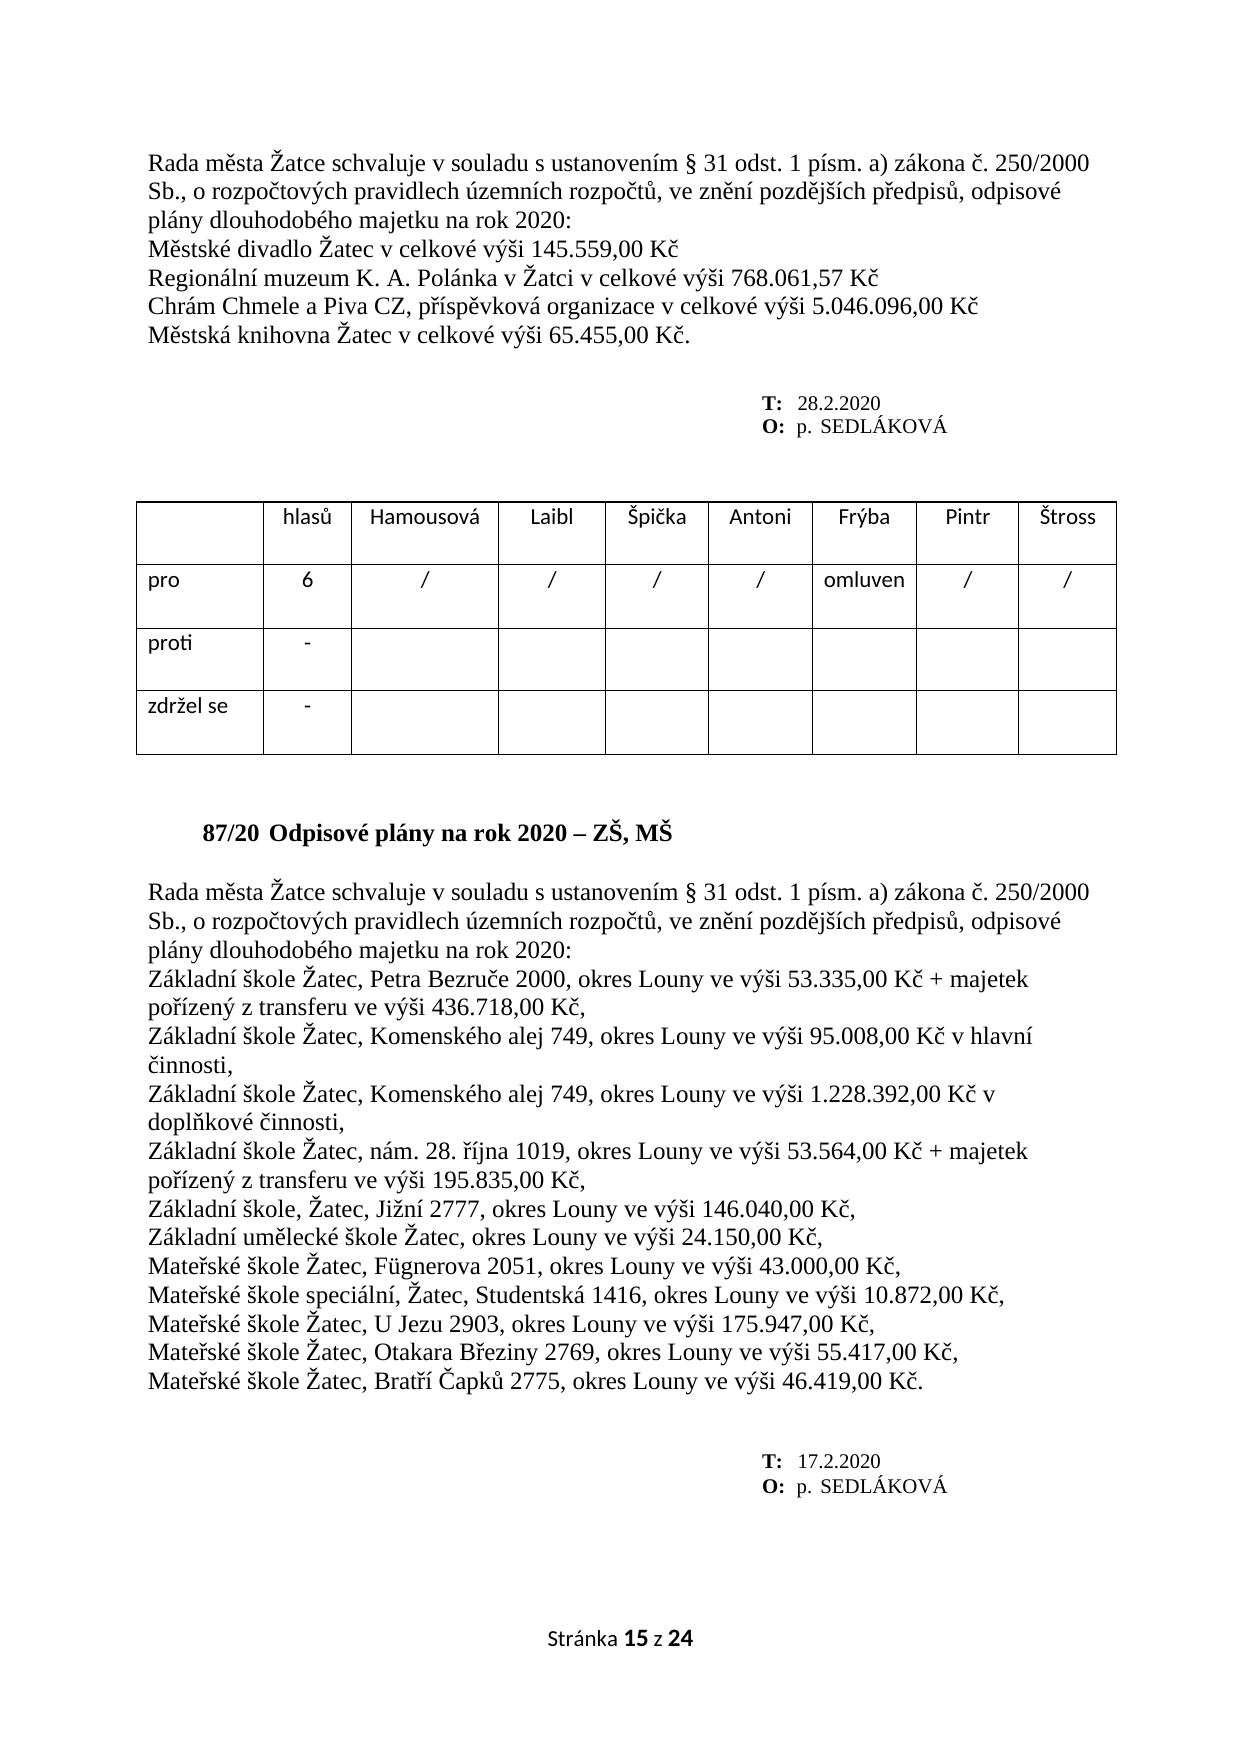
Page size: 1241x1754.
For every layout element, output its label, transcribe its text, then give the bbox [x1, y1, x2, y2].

text T: 28.2.2020 [148, 390, 1093, 414]
table_cell [352, 691, 498, 753]
table_cell [813, 691, 916, 753]
table_header Pintr [917, 503, 1018, 564]
table_cell [709, 629, 812, 690]
table_cell [499, 691, 605, 753]
text Základní škole Žatec, Komenského alej 749, okres Louny ve výši 95.008,00 Kč v hlavní [148, 1021, 1093, 1050]
text Mateřské škole Žatec, Fügnerova 2051, okres Louny ve výši 43.000,00 Kč, [148, 1251, 1093, 1280]
table_header Frýba [813, 503, 916, 564]
text Městské divadlo Žatec v celkové výši 145.559,00 Kč [148, 234, 1093, 263]
table_cell / [1019, 565, 1116, 627]
table_cell proti [137, 629, 263, 690]
text Základní škole, Žatec, Jižní 2777, okres Louny ve výši 146.040,00 Kč, [148, 1194, 1093, 1222]
text Rada města Žatce schvaluje v souladu s ustanovením § 31 odst. 1 písm. a) zákona č. 250/2000 Sb., o rozpočtových pravidlech územních rozpočtů, ve znění pozdějších předpisů, odpisové plány dlouhodobého majetku na rok 2020: [148, 877, 1093, 964]
table_cell [709, 691, 812, 753]
text Mateřské škole Žatec, U Jezu 2903, okres Louny ve výši 175.947,00 Kč, [148, 1309, 1093, 1337]
table_cell [1019, 691, 1116, 753]
table_header [137, 503, 263, 564]
table_header Laibl [499, 503, 605, 564]
text Regionální muzeum K. A. Polánka v Žatci v celkové výši 768.061,57 Kč [148, 263, 1093, 291]
text Mateřské škole Žatec, Otakara Březiny 2769, okres Louny ve výši 55.417,00 Kč, [148, 1337, 1093, 1366]
text Mateřské škole Žatec, Bratří Čapků 2775, okres Louny ve výši 46.419,00 Kč. [148, 1366, 1093, 1395]
table_cell [917, 691, 1018, 753]
text T: 17.2.2020 [148, 1449, 1093, 1473]
text Základní škole Žatec, Komenského alej 749, okres Louny ve výši 1.228.392,00 Kč v [148, 1079, 1093, 1107]
table_cell [606, 629, 708, 690]
table_cell zdržel se [137, 691, 263, 753]
table_cell [352, 629, 498, 690]
table_cell / [352, 565, 498, 627]
text 87/20 Odpisové plány na rok 2020 – ZŠ, MŠ [148, 818, 1093, 847]
table_cell - [264, 691, 351, 753]
text Základní umělecké škole Žatec, okres Louny ve výši 24.150,00 Kč, [148, 1222, 1093, 1251]
table_cell / [917, 565, 1018, 627]
text Chrám Chmele a Piva CZ, příspěvková organizace v celkové výši 5.046.096,00 Kč [148, 291, 1093, 320]
text O: p. SEDLÁKOVÁ [148, 414, 1093, 438]
text Základní škole Žatec, Petra Bezruče 2000, okres Louny ve výši 53.335,00 Kč + majetek [148, 964, 1093, 992]
text Mateřské škole speciální, Žatec, Studentská 1416, okres Louny ve výši 10.872,00 Kč, [148, 1280, 1093, 1309]
table_cell / [709, 565, 812, 627]
table_cell [499, 629, 605, 690]
text pořízený z transferu ve výši 436.718,00 Kč, [148, 992, 1093, 1021]
text doplňkové činnosti, [148, 1107, 1093, 1136]
table_cell [917, 629, 1018, 690]
table_header Hamousová [352, 503, 498, 564]
text O: p. SEDLÁKOVÁ [148, 1473, 1093, 1498]
table_cell [606, 691, 708, 753]
table_header hlasů [264, 503, 351, 564]
table_cell 6 [264, 565, 351, 627]
table_cell omluven [813, 565, 916, 627]
table_cell - [264, 629, 351, 690]
table_cell / [606, 565, 708, 627]
table_header Špička [606, 503, 708, 564]
table_cell pro [137, 565, 263, 627]
text Rada města Žatce schvaluje v souladu s ustanovením § 31 odst. 1 písm. a) zákona č. 250/2000 Sb., o rozpočtových pravidlech územních rozpočtů, ve znění pozdějších předpisů, odpisové plány dlouhodobého majetku na rok 2020: [148, 148, 1093, 234]
table_cell [813, 629, 916, 690]
text Městská knihovna Žatec v celkové výši 65.455,00 Kč. [148, 320, 1093, 349]
text činnosti, [148, 1050, 1093, 1079]
table_header Štross [1019, 503, 1116, 564]
table_cell [1019, 629, 1116, 690]
table_cell / [499, 565, 605, 627]
text pořízený z transferu ve výši 195.835,00 Kč, [148, 1165, 1093, 1194]
table_header Antoni [709, 503, 812, 564]
text Základní škole Žatec, nám. 28. října 1019, okres Louny ve výši 53.564,00 Kč + majetek [148, 1136, 1093, 1165]
